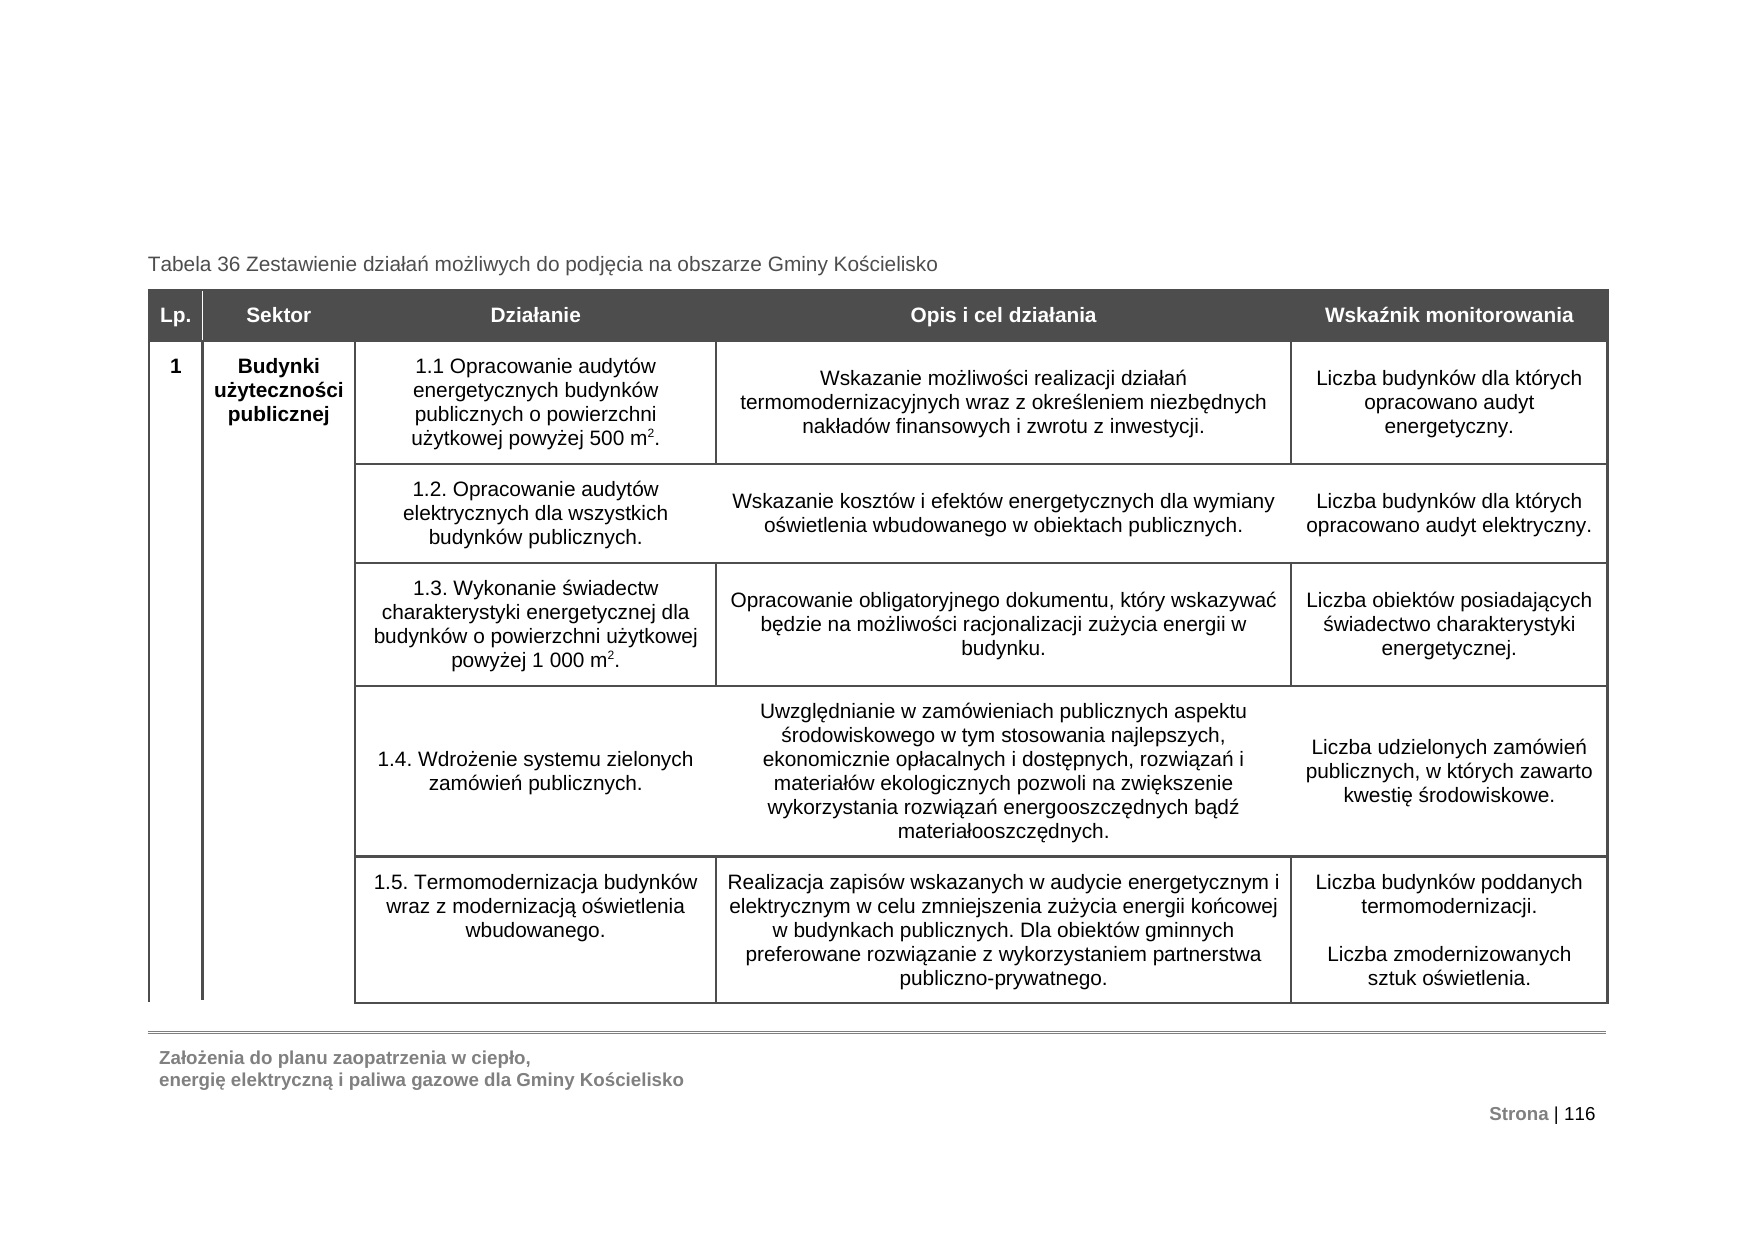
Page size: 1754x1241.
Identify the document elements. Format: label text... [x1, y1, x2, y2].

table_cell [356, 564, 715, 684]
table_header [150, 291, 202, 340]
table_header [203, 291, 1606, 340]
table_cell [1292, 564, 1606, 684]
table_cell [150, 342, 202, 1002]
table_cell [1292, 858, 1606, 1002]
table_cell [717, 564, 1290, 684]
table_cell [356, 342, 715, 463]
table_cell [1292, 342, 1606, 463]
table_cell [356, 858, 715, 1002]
text Tabela 36 Zestawienie działań możliwych do podjęcia na obszarze Gminy Kościelisko [148, 252, 1606, 276]
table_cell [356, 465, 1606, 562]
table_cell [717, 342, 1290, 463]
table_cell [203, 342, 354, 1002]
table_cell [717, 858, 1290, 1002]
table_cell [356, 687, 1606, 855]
